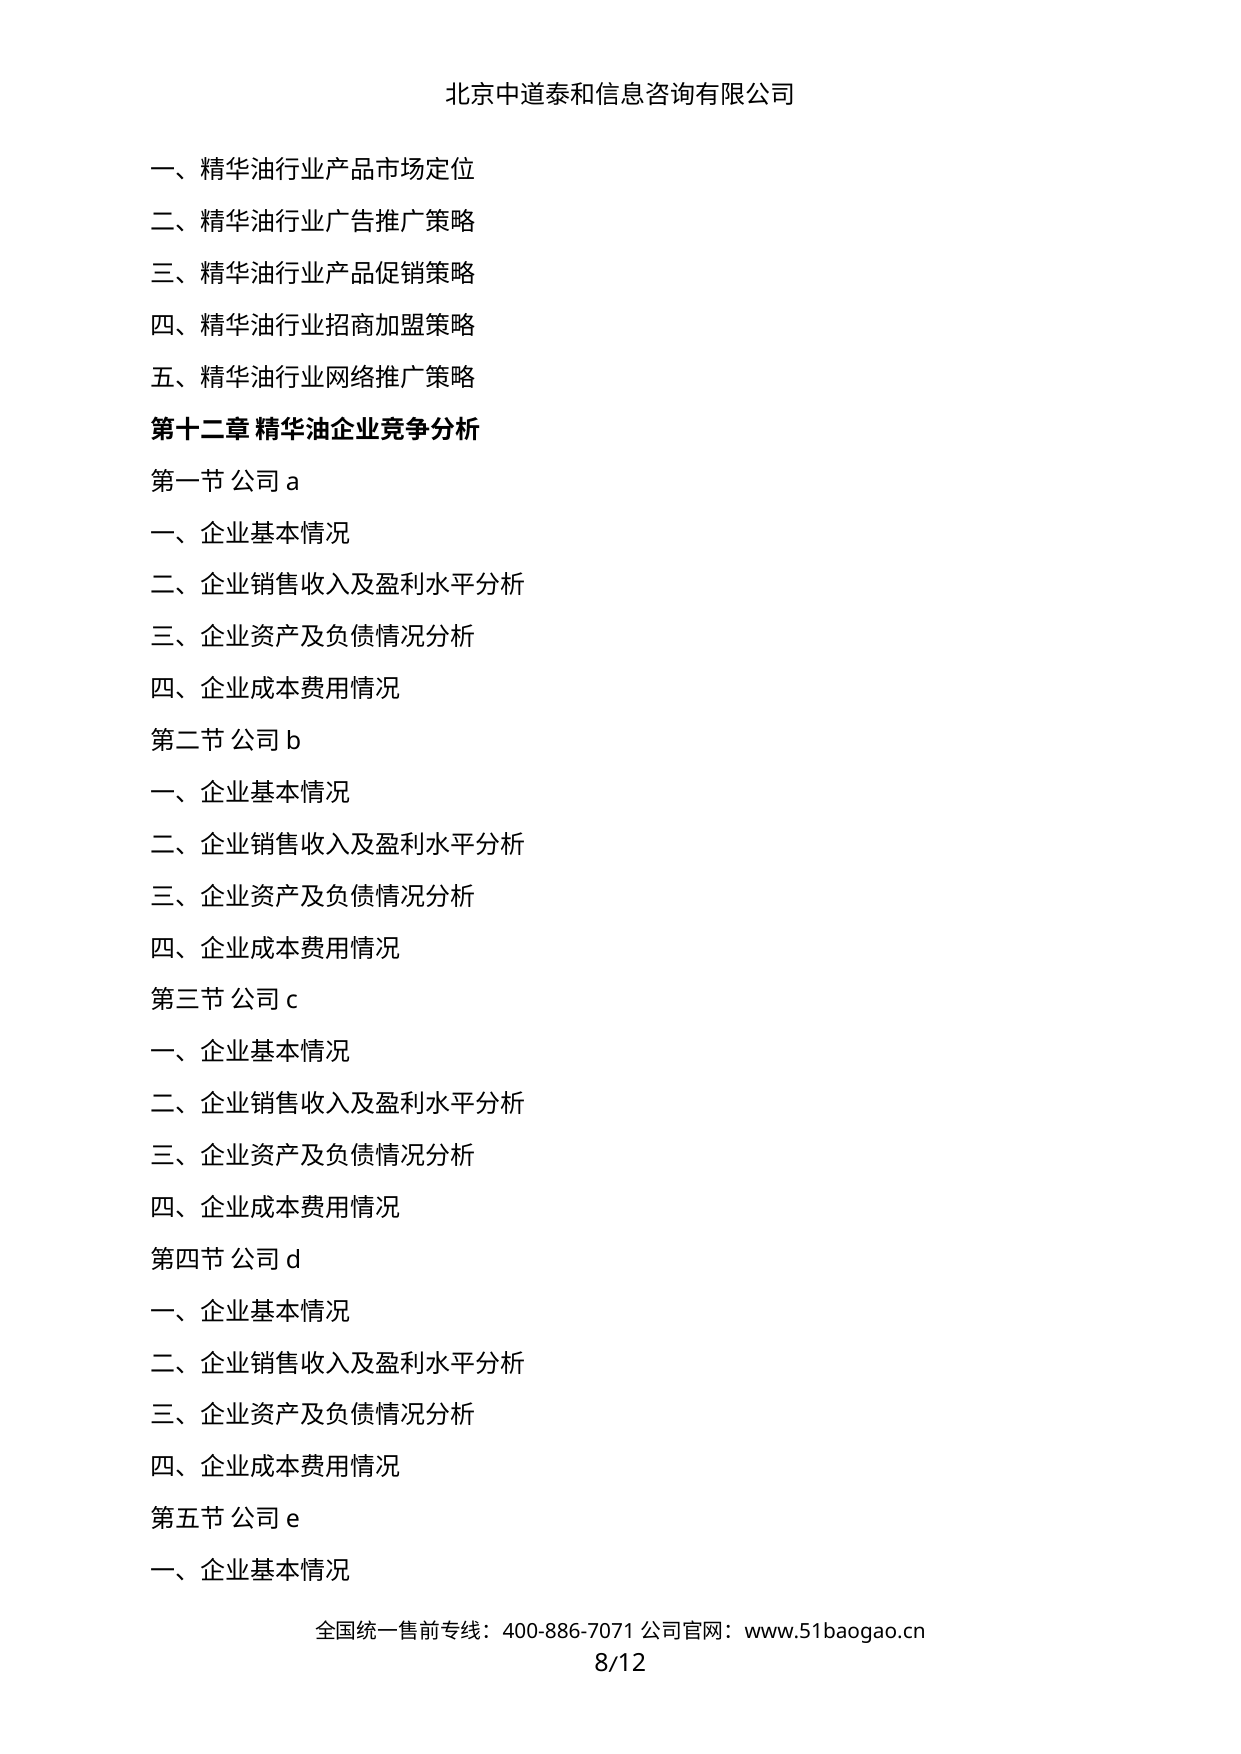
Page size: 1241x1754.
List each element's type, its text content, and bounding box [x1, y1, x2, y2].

text 二、企业销售收入及盈利水平分析 [150, 1084, 1090, 1120]
text 一、企业基本情况 [150, 772, 1090, 809]
text 第十二章 精华油企业竞争分析 [150, 409, 1090, 446]
text 第四节 公司d [150, 1239, 1090, 1276]
text 三、企业资产及负债情况分析 [150, 1395, 1090, 1431]
text 一、企业基本情况 [150, 1291, 1090, 1327]
text 二、精华油行业广告推广策略 [150, 202, 1090, 238]
text 四、企业成本费用情况 [150, 1447, 1090, 1483]
text 四、企业成本费用情况 [150, 928, 1090, 964]
text 第三节 公司c [150, 980, 1090, 1016]
text 一、企业基本情况 [150, 513, 1090, 549]
text 二、企业销售收入及盈利水平分析 [150, 1343, 1090, 1379]
text 第一节 公司a [150, 461, 1090, 497]
text 三、企业资产及负债情况分析 [150, 876, 1090, 912]
text 三、企业资产及负债情况分析 [150, 1136, 1090, 1172]
text 二、企业销售收入及盈利水平分析 [150, 565, 1090, 601]
text 第二节 公司b [150, 721, 1090, 757]
text 一、精华油行业产品市场定位 [150, 150, 1090, 186]
text 第五节 公司e [150, 1499, 1090, 1535]
text 三、企业资产及负债情况分析 [150, 617, 1090, 653]
text 四、企业成本费用情况 [150, 669, 1090, 705]
text 三、精华油行业产品促销策略 [150, 254, 1090, 290]
text 四、企业成本费用情况 [150, 1187, 1090, 1224]
text 二、企业销售收入及盈利水平分析 [150, 824, 1090, 861]
text 五、精华油行业网络推广策略 [150, 357, 1090, 394]
text 一、企业基本情况 [150, 1551, 1090, 1587]
text 四、精华油行业招商加盟策略 [150, 306, 1090, 342]
text 一、企业基本情况 [150, 1032, 1090, 1068]
